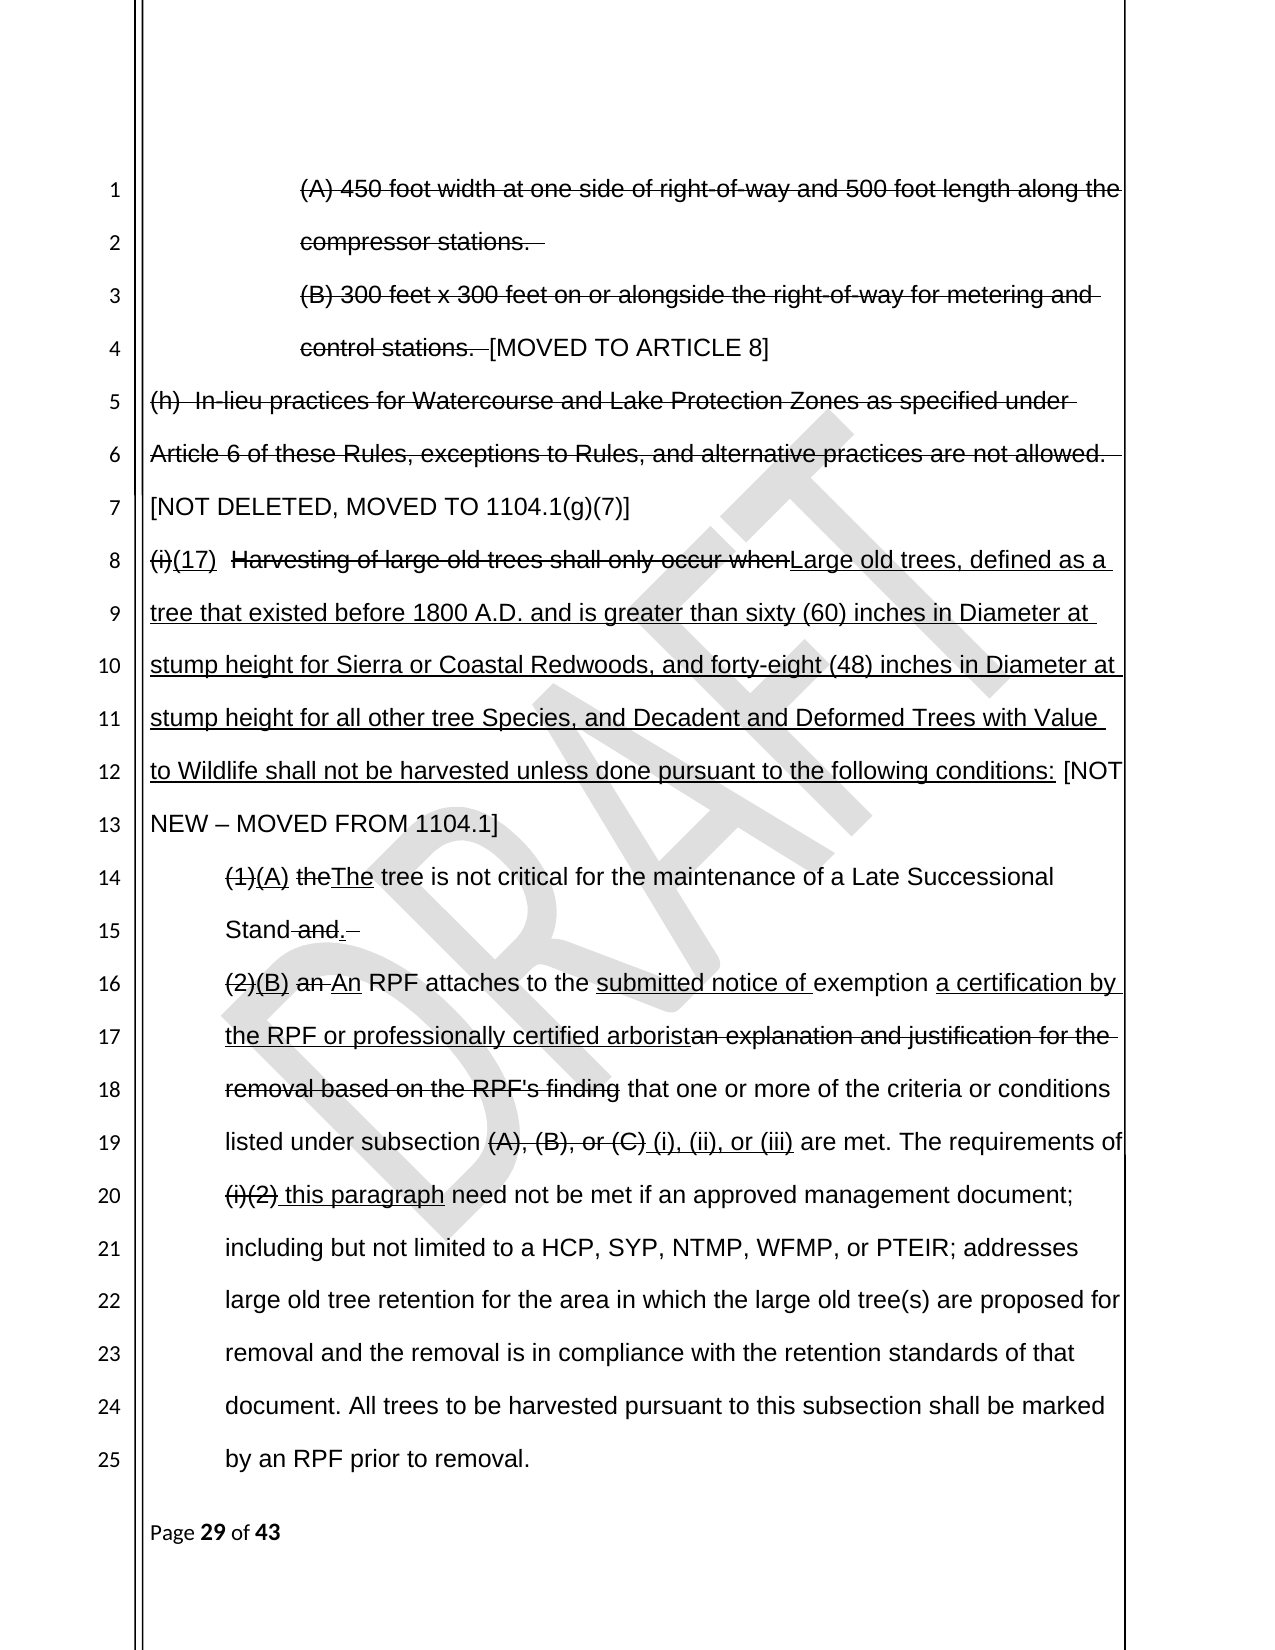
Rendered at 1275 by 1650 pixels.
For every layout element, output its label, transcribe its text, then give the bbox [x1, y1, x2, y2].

text (2)(B) an An RPF attaches to the submitted notice of exemption a certification by the RPF or professionally certified arboristan explanation and justification for the removal based on the RPF's finding that one or more of the criteria or conditions listed under subsection (A), (B), or (C) (i), (ii), or (iii) are met. The requirements of (i)(2) this paragraph need not be met if an approved management document; including but not limited to a HCP, SYP, NTMP, WFMP, or PTEIR; addresses large old tree retention for the area in which the large old tree(s) are proposed for removal and the removal is in compliance with the retention standards of that document. All trees to be harvested pursuant to this subsection shall be marked by an RPF prior to removal. [225, 944, 1125, 1473]
text (B) 300 feet x 300 feet on or alongside the right-of-way for metering and control stations. [MOVED TO ARTICLE 8] [300, 256, 1125, 362]
text (i)(17) Harvesting of large old trees shall only occur whenLarge old trees, defined as a tree that existed before 1800 A.D. and is greater than sixty (60) inches in Diameter at stump height for Sierra or Coastal Redwoods, and forty-eight (48) inches in Diameter at stump height for all other tree Species, and Decadent and Deformed Trees with Value to Wildlife shall not be harvested unless done pursuant to the following conditions: [NOT NEW – MOVED FROM 1104.1] [150, 520, 1125, 838]
text (A) 450 foot width at one side of right-of-way and 500 foot length along the compressor stations. [300, 150, 1125, 256]
text (1)(A) theThe tree is not critical for the maintenance of a Late Successional Stand and. [225, 838, 1125, 944]
text (h) In-lieu practices for Watercourse and Lake Protection Zones as specified under Article 6 of these Rules, exceptions to Rules, and alternative practices are not allowed. [NOT DELETED, MOVED TO 1104.1(g)(7)] [150, 362, 1125, 520]
